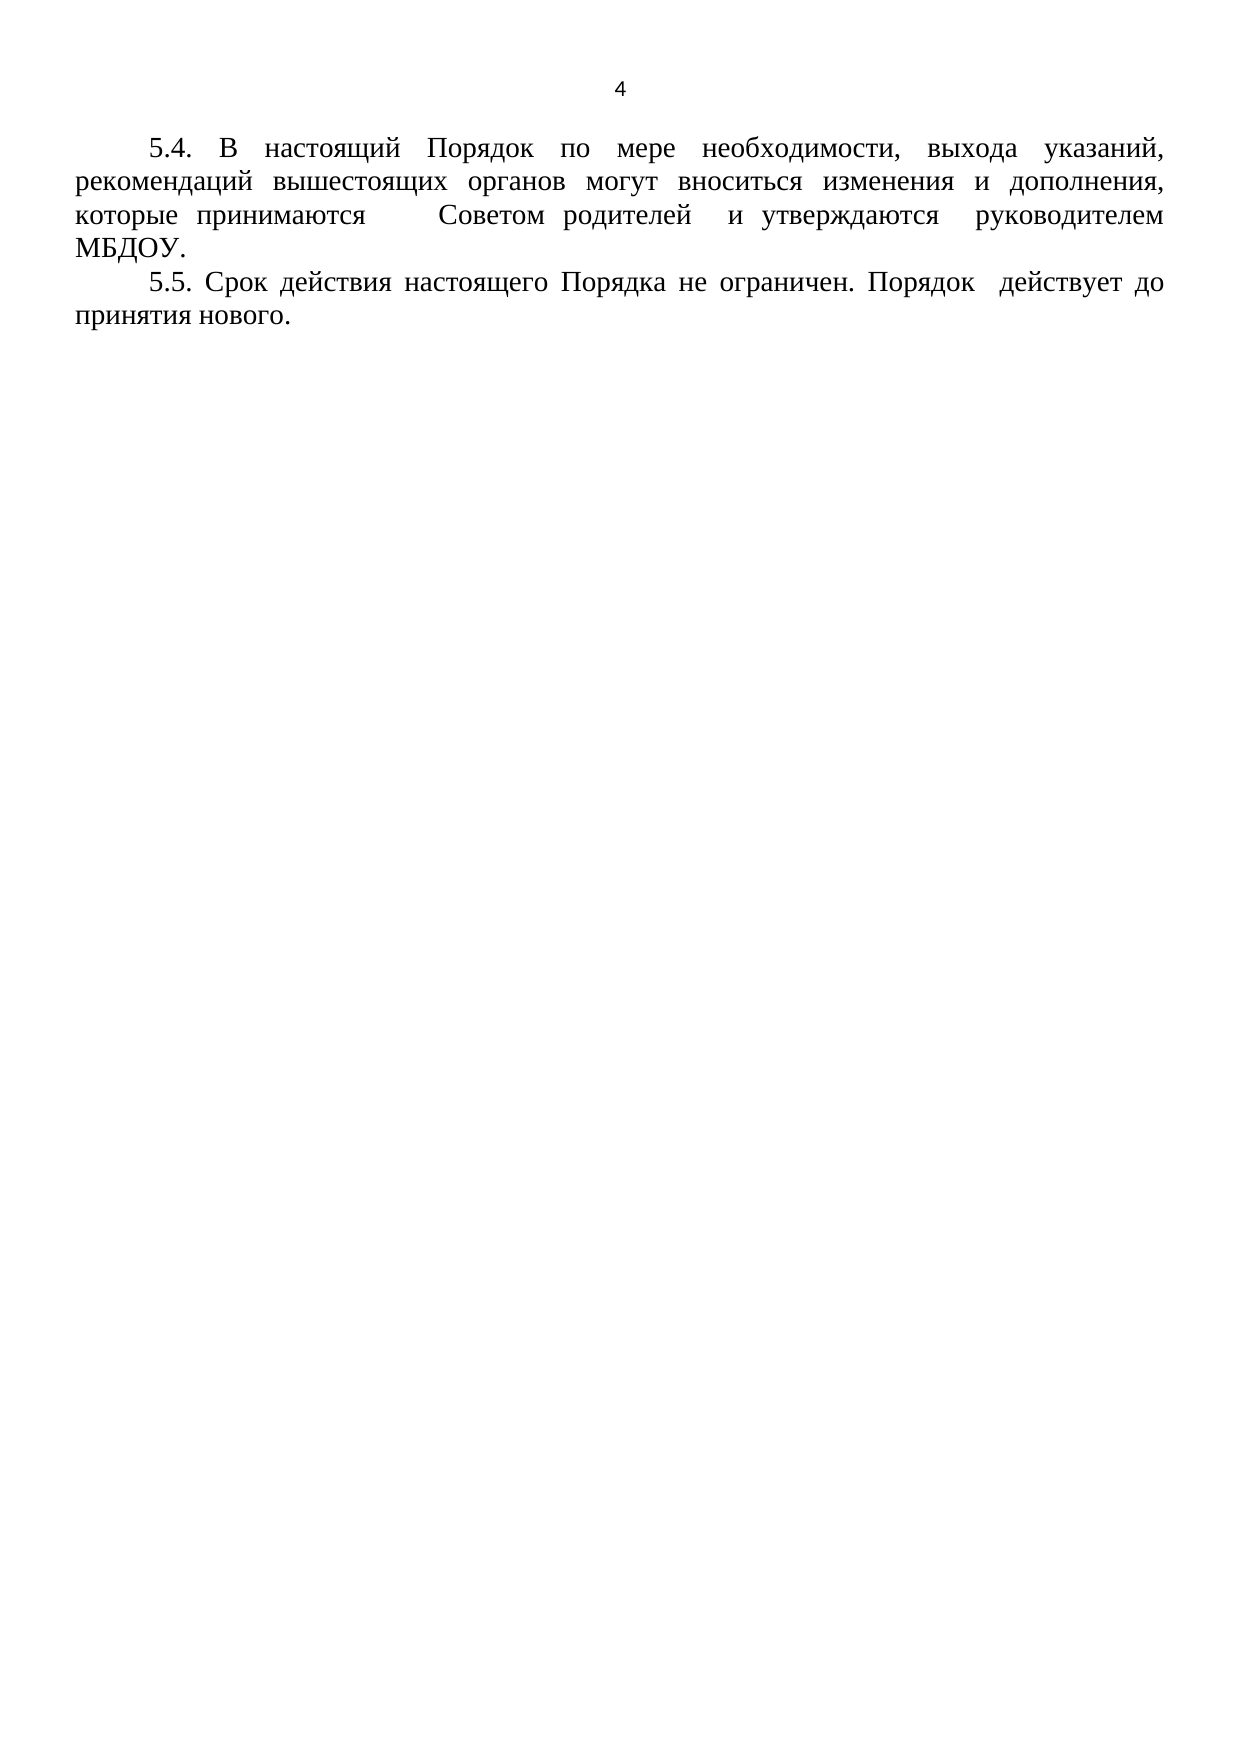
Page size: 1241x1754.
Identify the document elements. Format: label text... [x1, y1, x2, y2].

text 5.4. В настоящий Порядок по мере необходимости, выхода указаний, рекомендаций вышестоящих органов могут вноситься изменения и дополнения, которые принимаются Советом родителей и утверждаются руководителем МБДОУ. [75, 130, 1165, 264]
text 5.5. Срок действия настоящего Порядка не ограничен. Порядок действует до принятия нового. [75, 264, 1165, 331]
